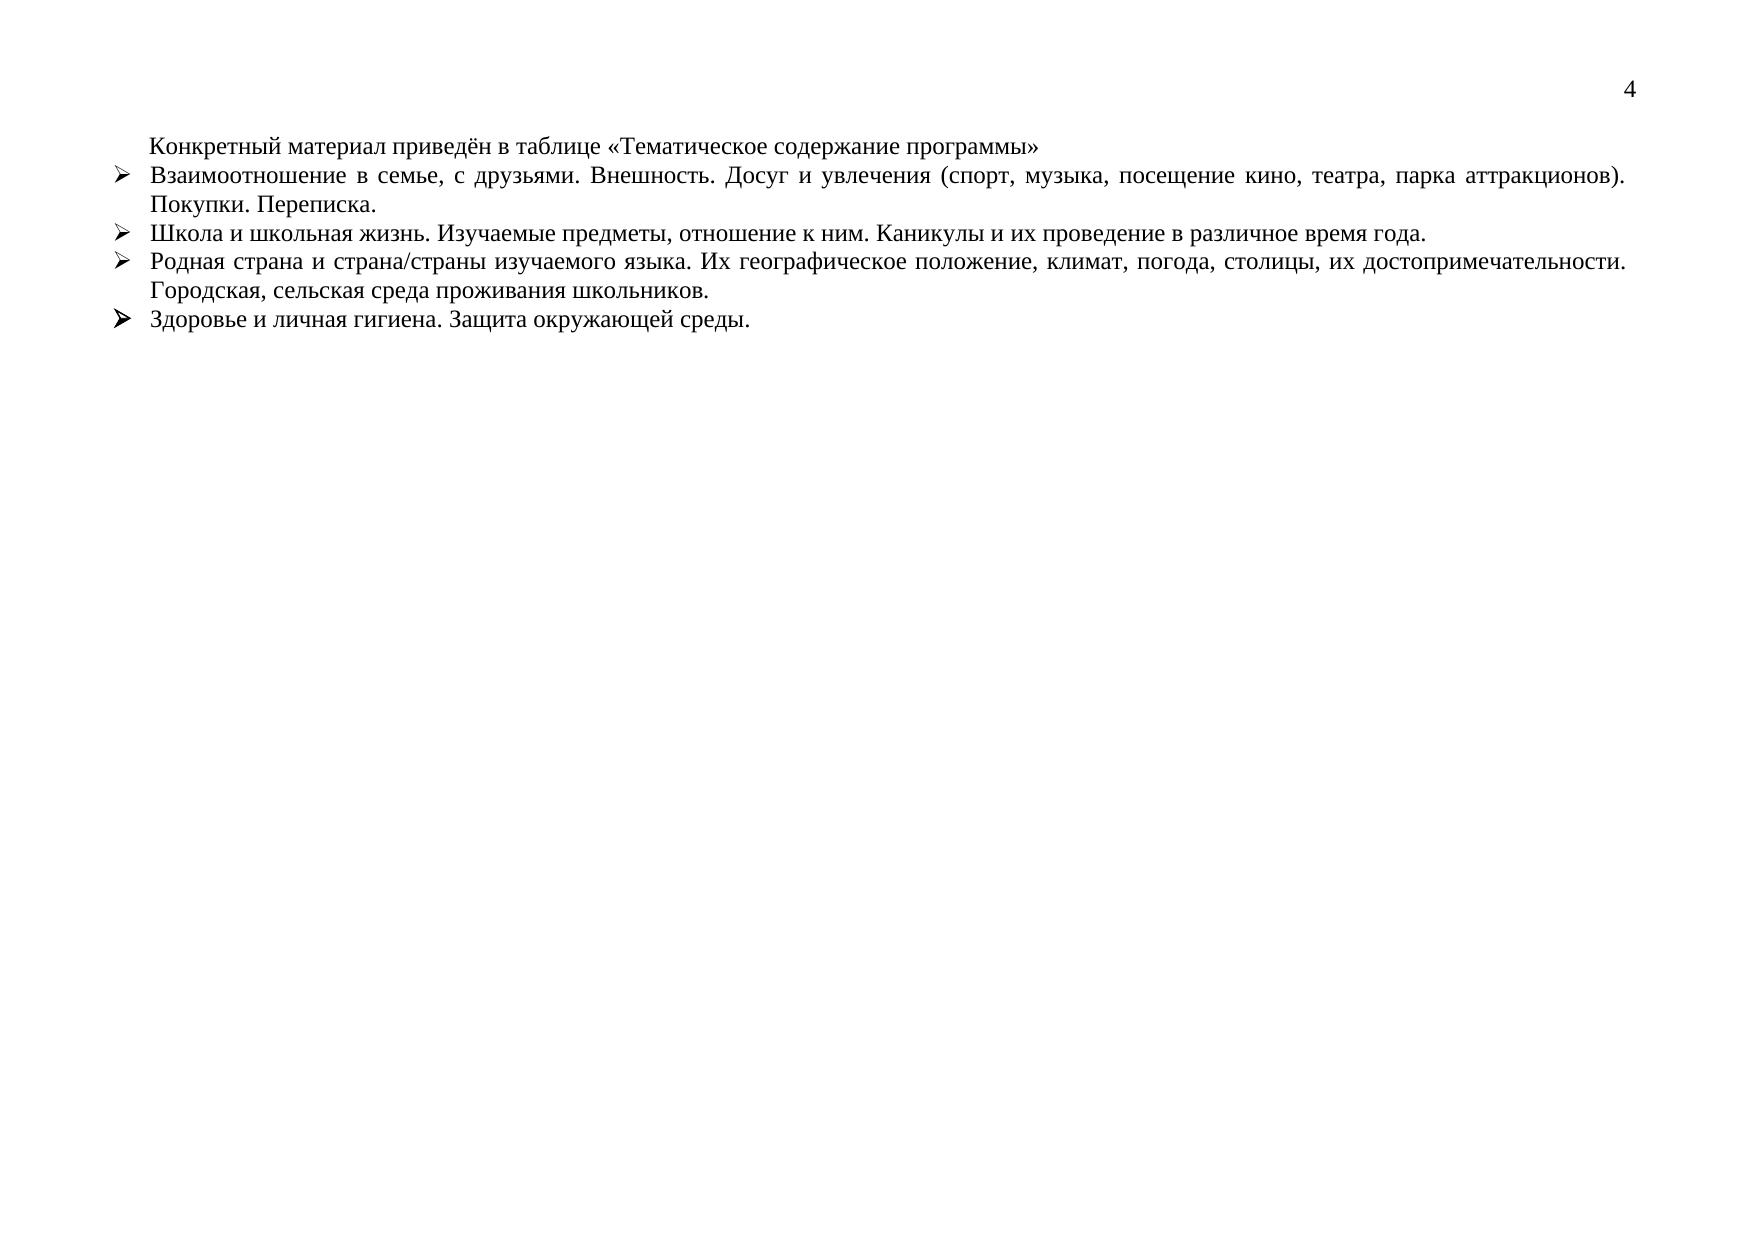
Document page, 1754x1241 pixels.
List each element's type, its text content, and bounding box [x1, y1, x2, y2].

list Школа и школьная жизнь. Изучаемые предметы, отношение к ним. Каникулы и их проведение в различное время года. [112, 218, 1628, 246]
list Здоровье и личная гигиена. Защита окружающей среды. [112, 304, 1628, 333]
list Родная страна и страна/страны изучаемого языка. Их географическое положение, климат, погода, столицы, их достопримечательности. Городская, сельская среда проживания школьников. [112, 246, 1628, 304]
text Конкретный материал приведён в таблице «Тематическое содержание программы» [75, 131, 1636, 160]
list Взаимоотношение в семье, с друзьями. Внешность. Досуг и увлечения (спорт, музыка, посещение кино, театра, парка аттракционов). Покупки. Переписка. [112, 160, 1628, 218]
